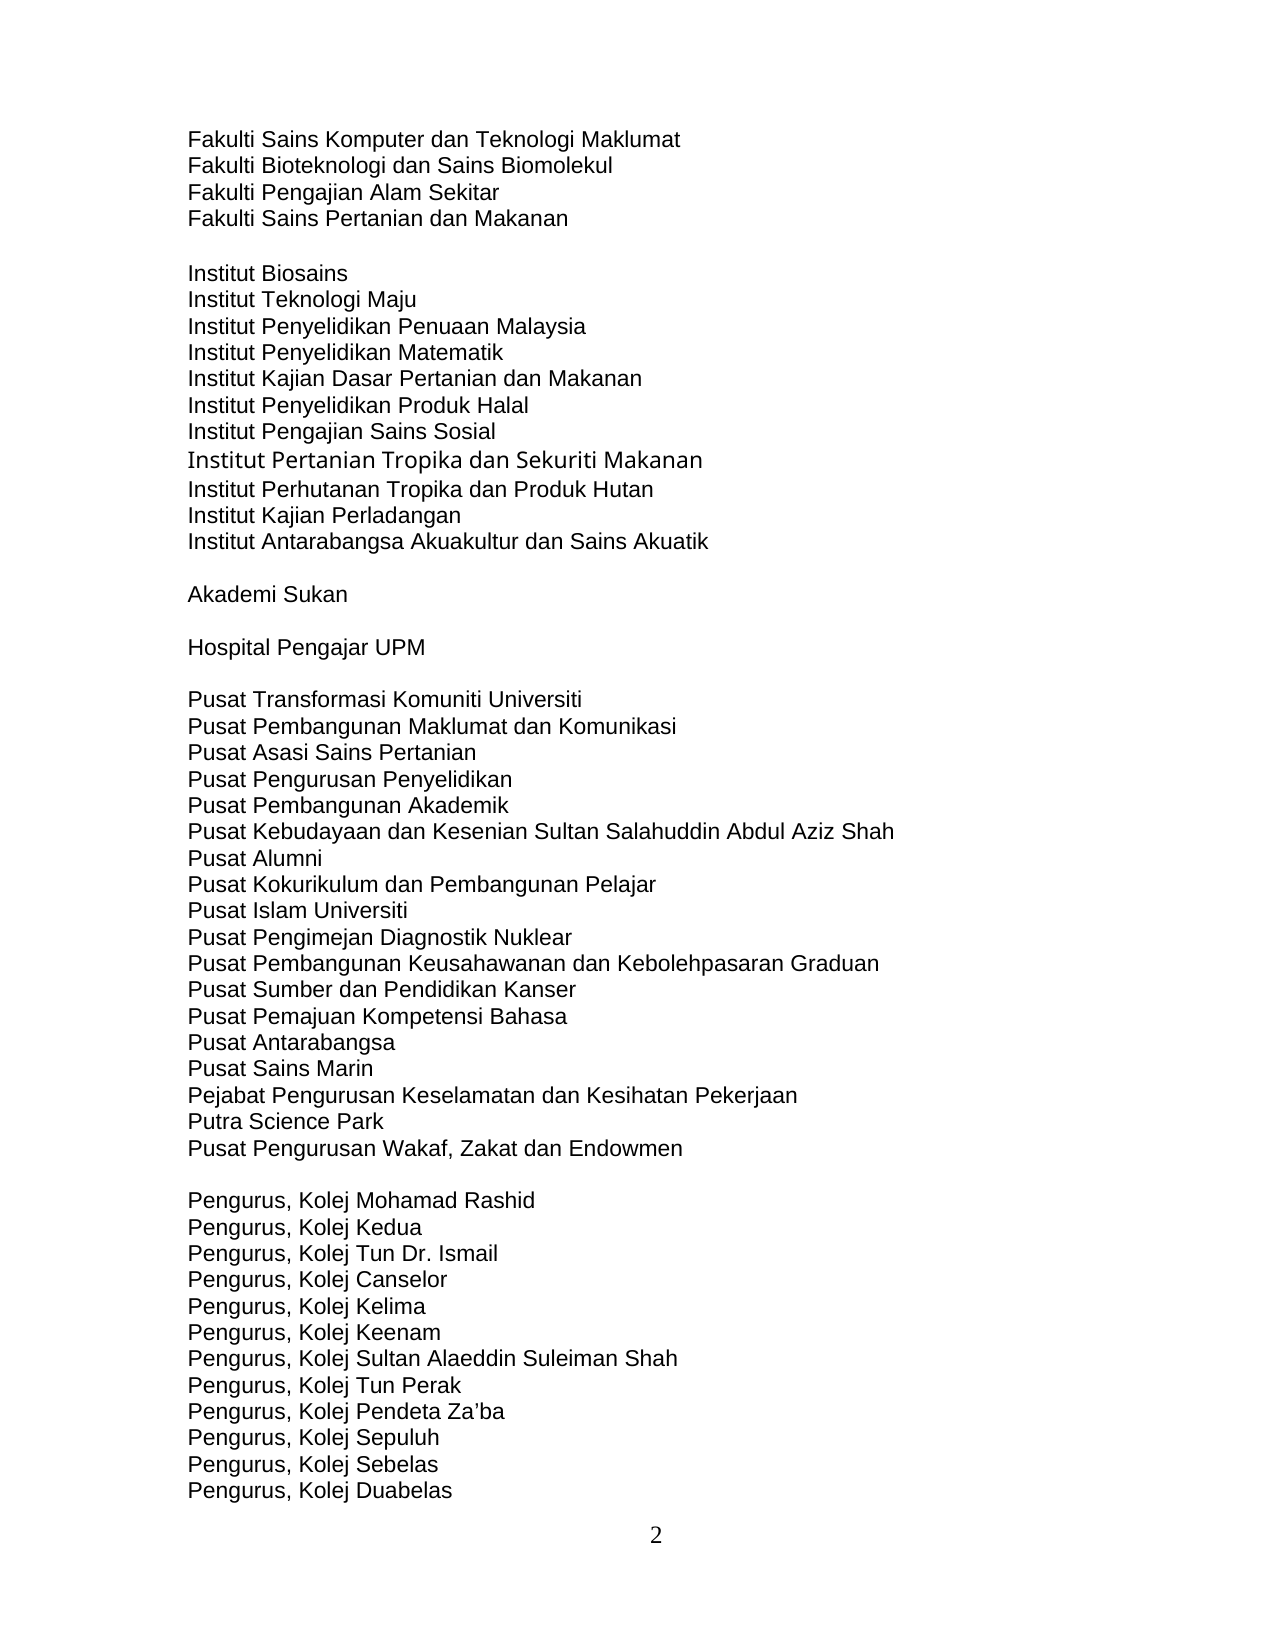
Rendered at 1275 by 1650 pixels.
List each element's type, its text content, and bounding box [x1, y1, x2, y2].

text Pejabat Pengurusan Keselamatan dan Kesihatan Pekerjaan [187, 1082, 1125, 1108]
text Akademi Sukan [187, 581, 1125, 607]
text Pusat Transformasi Komuniti Universiti [187, 686, 1125, 713]
text Fakulti Bioteknologi dan Sains Biomolekul [187, 152, 1125, 178]
text Pusat Asasi Sains Pertanian [187, 739, 1125, 766]
text Institut Teknologi Maju [187, 286, 1125, 313]
text Pusat Pembangunan Maklumat dan Komunikasi [187, 713, 1125, 739]
text Pusat Pemajuan Kompetensi Bahasa [187, 1003, 1125, 1029]
text Pusat Pembangunan Akademik [187, 792, 1125, 818]
text Putra Science Park [187, 1108, 1125, 1134]
text Hospital Pengajar UPM [187, 634, 1125, 660]
text Pusat Kebudayaan dan Kesenian Sultan Salahuddin Abdul Aziz Shah [187, 818, 1125, 844]
text Institut Kajian Perladangan [187, 502, 1125, 528]
text Pengurus, Kolej Pendeta Za’ba [187, 1398, 1125, 1424]
text Pengurus, Kolej Tun Dr. Ismail [187, 1240, 1125, 1266]
text Institut Penyelidikan Matematik [187, 339, 1125, 365]
text Pengurus, Kolej Sultan Alaeddin Suleiman Shah [187, 1345, 1125, 1372]
text Pengurus, Kolej Kedua [187, 1213, 1125, 1240]
text Pengurus, Kolej Sepuluh [187, 1424, 1125, 1451]
text Pusat Pengurusan Penyelidikan [187, 766, 1125, 792]
text Pusat Pengurusan Wakaf, Zakat dan Endowmen [187, 1134, 1125, 1161]
text Pengurus, Kolej Keenam [187, 1319, 1125, 1345]
text Pengurus, Kolej Tun Perak [187, 1372, 1125, 1398]
text Pusat Sains Marin [187, 1055, 1125, 1082]
text Institut Biosains [187, 260, 1125, 286]
text Pengurus, Kolej Canselor [187, 1266, 1125, 1293]
text Pengurus, Kolej Mohamad Rashid [187, 1187, 1125, 1213]
text Pusat Alumni [187, 844, 1125, 871]
text Pengurus, Kolej Duabelas [187, 1477, 1125, 1503]
text Pusat Antarabangsa [187, 1029, 1125, 1055]
text Pusat Sumber dan Pendidikan Kanser [187, 976, 1125, 1003]
text Fakulti Sains Pertanian dan Makanan [187, 205, 1125, 231]
text Pusat Islam Universiti [187, 897, 1125, 924]
text Fakulti Sains Komputer dan Teknologi Maklumat [187, 126, 1125, 152]
text Institut Penyelidikan Penuaan Malaysia [187, 313, 1125, 339]
text Institut Pertanian Tropika dan Sekuriti Makanan [187, 444, 1125, 476]
text Institut Antarabangsa Akuakultur dan Sains Akuatik [187, 528, 1125, 555]
text Pusat Kokurikulum dan Pembangunan Pelajar [187, 871, 1125, 897]
text Institut Perhutanan Tropika dan Produk Hutan [187, 476, 1125, 502]
text Pusat Pengimejan Diagnostik Nuklear [187, 924, 1125, 950]
text Pengurus, Kolej Kelima [187, 1293, 1125, 1319]
text Institut Penyelidikan Produk Halal [187, 392, 1125, 418]
text Institut Kajian Dasar Pertanian dan Makanan [187, 365, 1125, 392]
text Fakulti Pengajian Alam Sekitar [187, 178, 1125, 205]
text Pengurus, Kolej Sebelas [187, 1451, 1125, 1477]
text Pusat Pembangunan Keusahawanan dan Kebolehpasaran Graduan [187, 950, 1125, 976]
text Institut Pengajian Sains Sosial [187, 418, 1125, 444]
